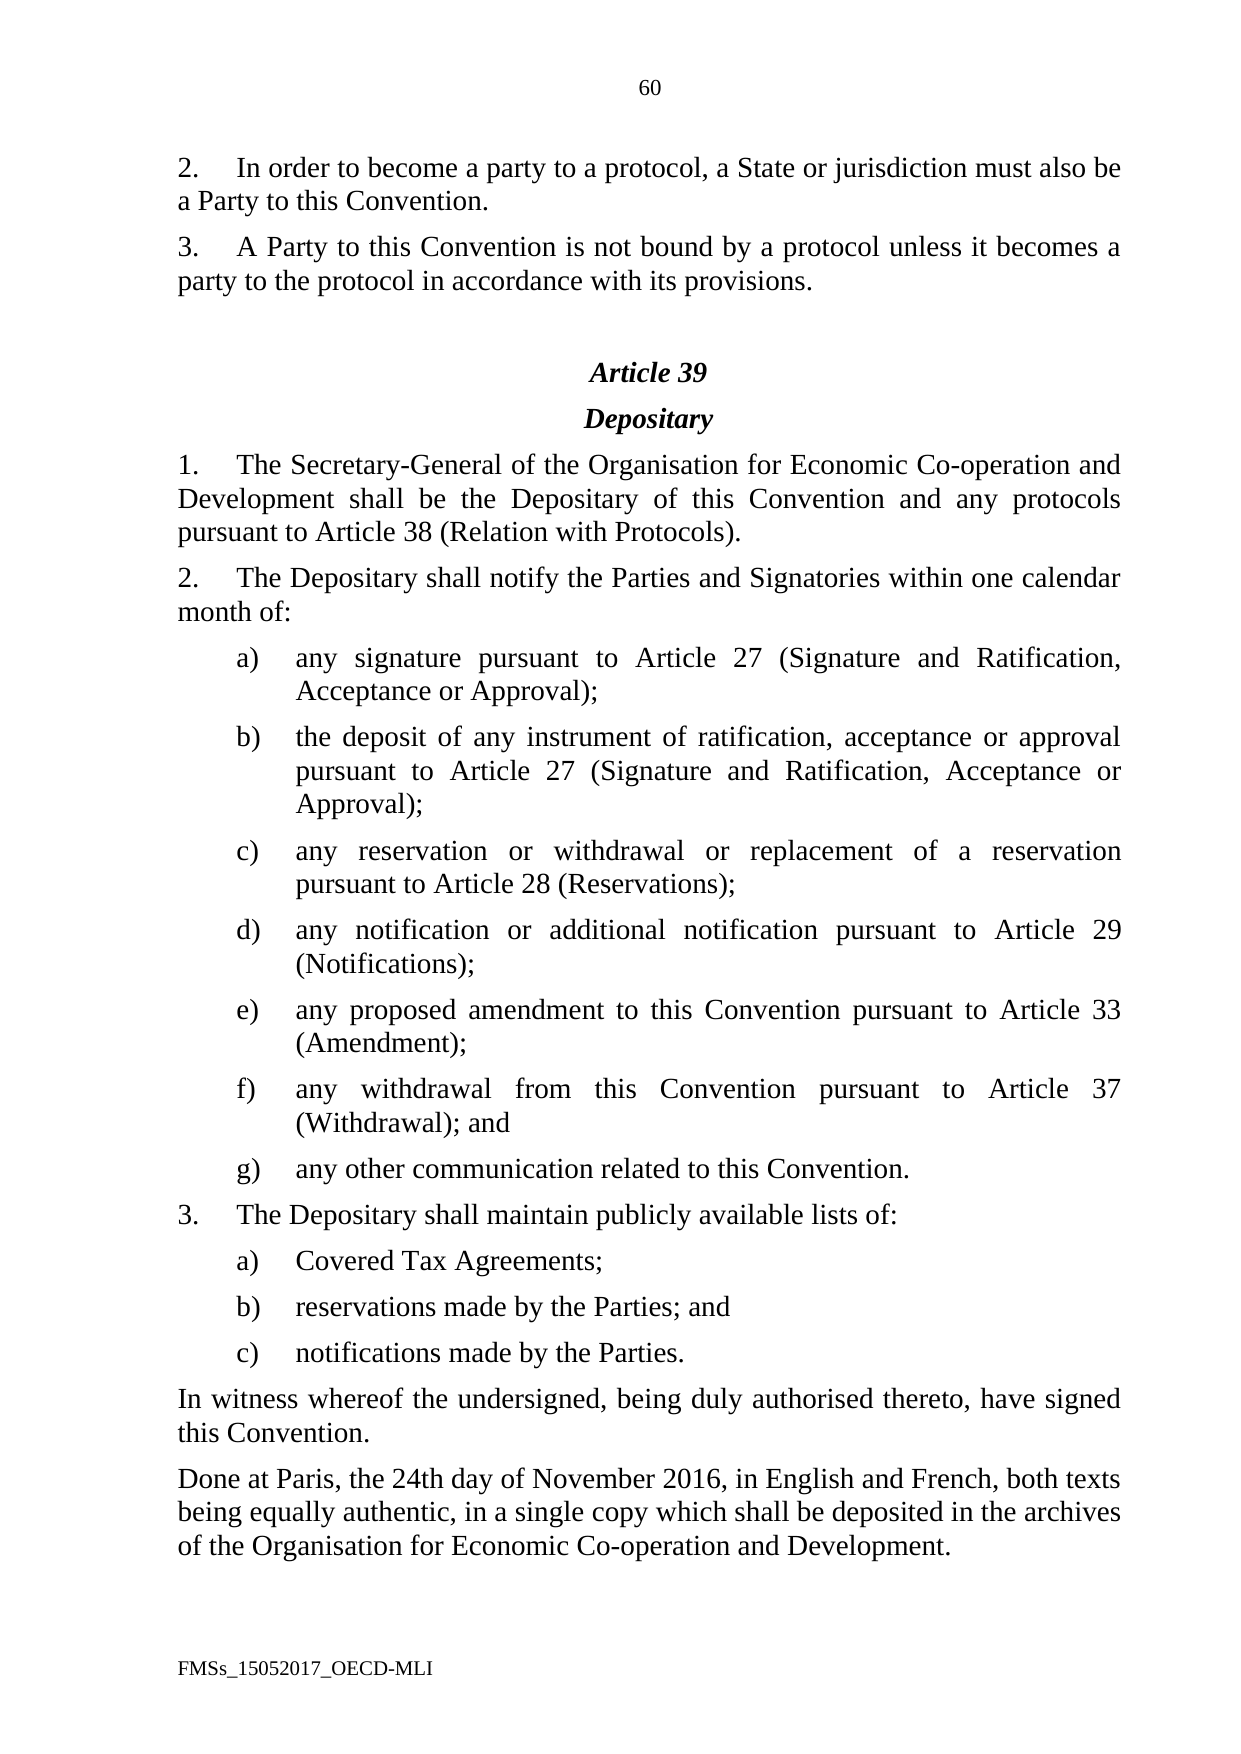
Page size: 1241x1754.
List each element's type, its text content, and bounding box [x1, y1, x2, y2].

list The Depositary shall maintain publicly available lists of: [177, 1197, 1122, 1231]
text Done at Paris, the 24th day of November 2016, in English and French, both texts being equally authentic, in a single copy which shall be deposited in the archives of the Organisation for Economic Co-operation and Development. [177, 1461, 1122, 1561]
list the deposit of any instrument of ratification, acceptance or approval pursuant to Article 27 (Signature and Ratification, Acceptance or Approval); [236, 719, 1122, 820]
list any signature pursuant to Article 27 (Signature and Ratification, Acceptance or Approval); [236, 640, 1122, 707]
list any notification or additional notification pursuant to Article 29 (Notifications); [236, 912, 1122, 979]
list Covered Tax Agreements; [236, 1243, 1122, 1277]
list any reservation or withdrawal or replacement of a reservation pursuant to Article 28 (Reservations); [236, 833, 1122, 900]
list The Depositary shall notify the Parties and Signatories within one calendar month of: [177, 560, 1122, 627]
list A Party to this Convention is not bound by a protocol unless it becomes a party to the protocol in accordance with its provisions. [177, 229, 1122, 297]
list reservations made by the Parties; and [236, 1289, 1122, 1323]
text In witness whereof the undersigned, being duly authorised thereto, have signed this Convention. [177, 1381, 1122, 1448]
list The Secretary-General of the Organisation for Economic Co-operation and Development shall be the Depositary of this Convention and any protocols pursuant to Article 38 (Relation with Protocols). [177, 447, 1122, 548]
list any withdrawal from this Convention pursuant to Article 37 (Withdrawal); and [236, 1071, 1122, 1138]
text Depositary [177, 401, 1122, 435]
list notifications made by the Parties. [236, 1335, 1122, 1369]
list In order to become a party to a protocol, a State or jurisdiction must also be a Party to this Convention. [177, 150, 1122, 217]
list any proposed amendment to this Convention pursuant to Article 33 (Amendment); [236, 992, 1122, 1059]
text Article 39 [177, 355, 1122, 389]
list any other communication related to this Convention. [236, 1151, 1122, 1184]
